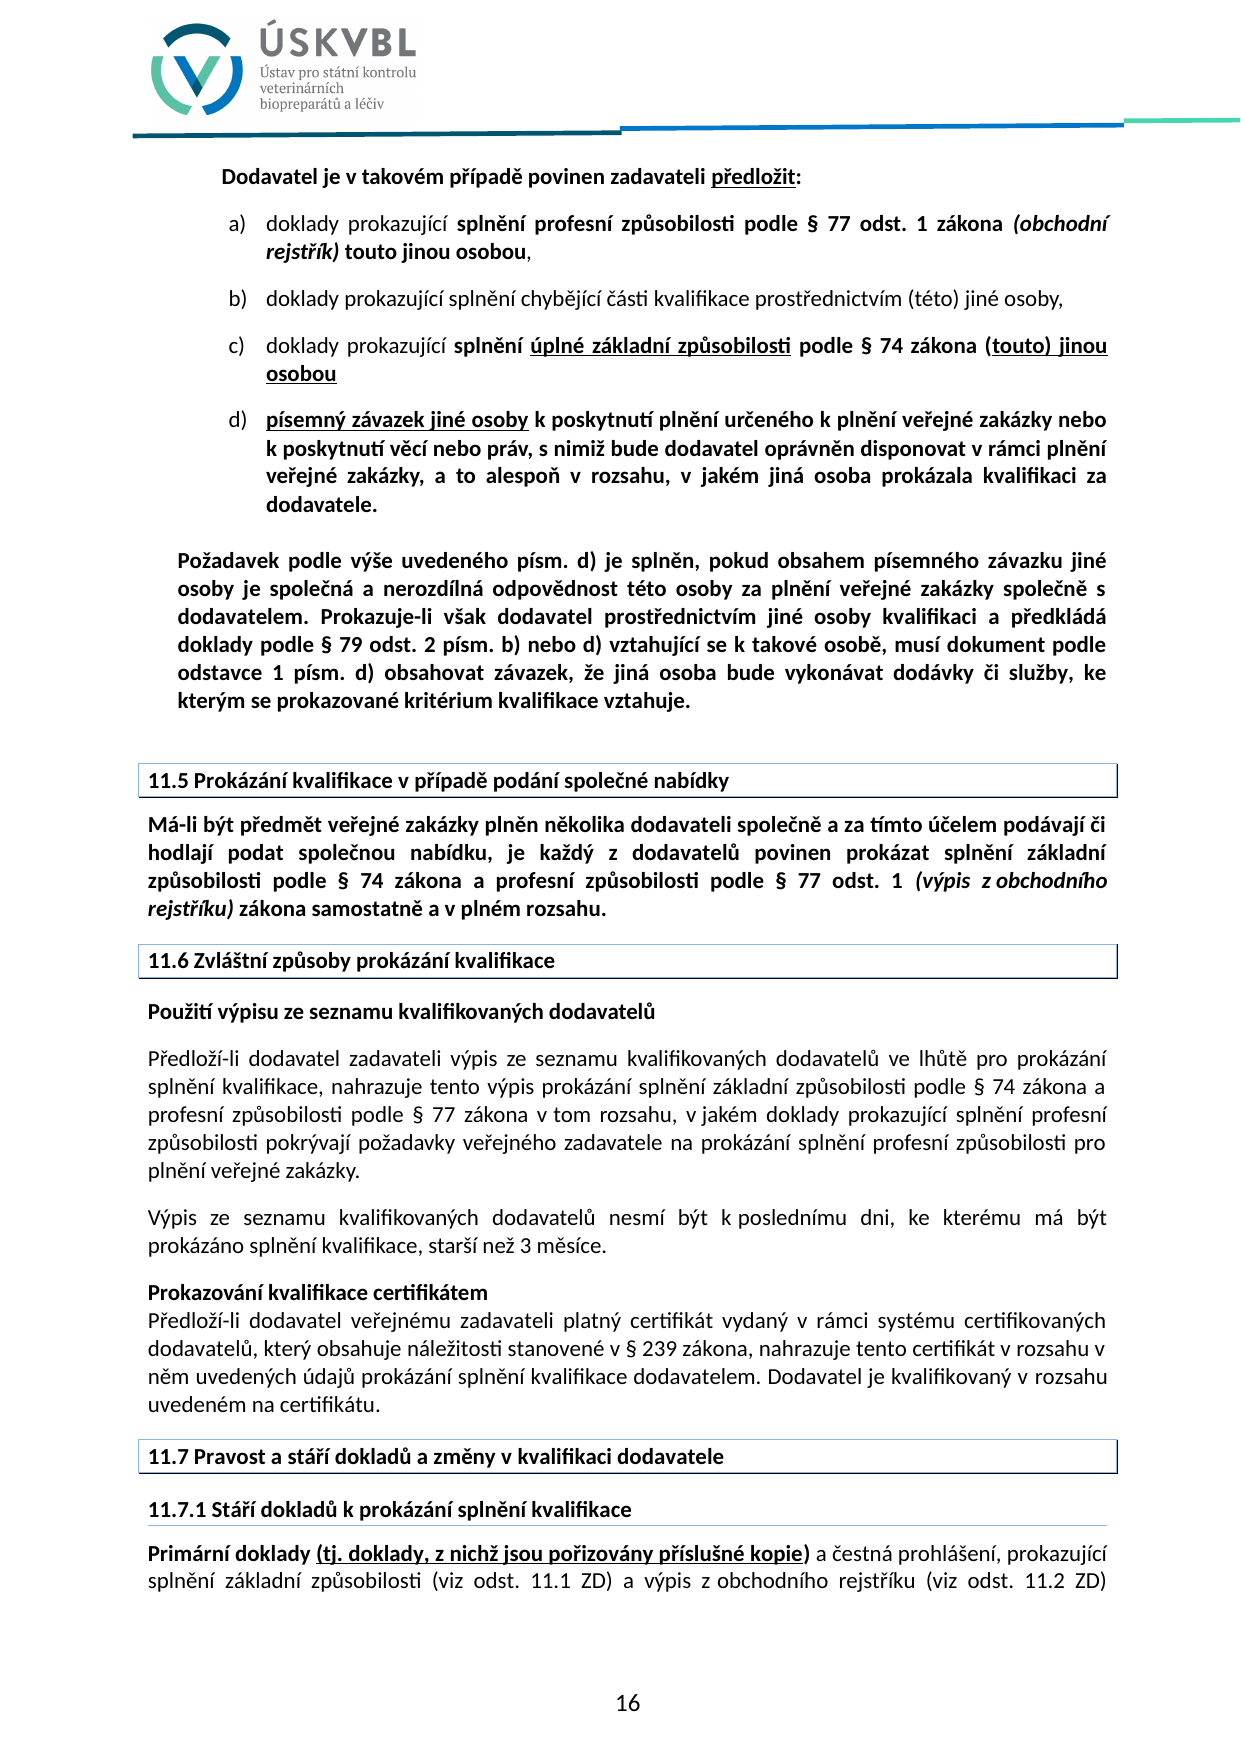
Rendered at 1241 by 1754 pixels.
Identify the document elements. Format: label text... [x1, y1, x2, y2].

text Má-li být předmět veřejné zakázky plněn několika dodavateli společně a za tímto účelem podávají či hodlají podat společnou nabídku, je každý z dodavatelů povinen prokázat splnění základní způsobilosti podle § 74 zákona a profesní způsobilosti podle § 77 odst. 1 (výpis z obchodního rejstříku) zákona samostatně a v plném rozsahu. [148, 811, 1107, 923]
text Prokazování kvalifikace certifikátem [148, 1278, 1107, 1306]
text Použití výpisu ze seznamu kvalifikovaných dodavatelů [148, 997, 1107, 1026]
subtitle 11.7 Pravost a stáří dokladů a změny v kvalifikaci dodavatele [139, 1440, 1116, 1472]
subtitle 11.5 Prokázání kvalifikace v případě podání společné nabídky [139, 764, 1116, 796]
list doklady prokazující splnění profesní způsobilosti podle § 77 odst. 1 zákona (obchodní rejstřík) touto jinou osobou, [228, 209, 1107, 265]
text Předloží-li dodavatel veřejnému zadavateli platný certifikát vydaný v rámci systému certifikovaných dodavatelů, který obsahuje náležitosti stanovené v § 239 zákona, nahrazuje tento certifikát v rozsahu v něm uvedených údajů prokázání splnění kvalifikace dodavatelem. Dodavatel je kvalifikovaný v rozsahu uvedeném na certifikátu. [148, 1306, 1107, 1418]
subtitle 11.6 Zvláštní způsoby prokázání kvalifikace [139, 945, 1116, 977]
text Požadavek podle výše uvedeného písm. d) je splněn, pokud obsahem písemného závazku jiné osoby je společná a nerozdílná odpovědnost této osoby za plnění veřejné zakázky společně s dodavatelem. Prokazuje-li však dodavatel prostřednictvím jiné osoby kvalifikaci a předkládá doklady podle § 79 odst. 2 písm. b) nebo d) vztahující se k takové osobě, musí dokument podle odstavce 1 písm. d) obsahovat závazek, že jiná osoba bude vykonávat dodávky či služby, ke kterým se prokazované kritérium kvalifikace vztahuje. [177, 546, 1107, 714]
list písemný závazek jiné osoby k poskytnutí plnění určeného k plnění veřejné zakázky nebo k poskytnutí věcí nebo práv, s nimiž bude dodavatel oprávněn disponovat v rámci plnění veřejné zakázky, a to alespoň v rozsahu, v jakém jiná osoba prokázala kvalifikaci za dodavatele. [228, 406, 1107, 518]
picture [147, 14, 420, 125]
list doklady prokazující splnění chybějící části kvalifikace prostřednictvím (této) jiné osoby, [228, 284, 1107, 312]
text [148, 1539, 1107, 1595]
subtitle 11.7.1 Stáří dokladů k prokázání splnění kvalifikace [148, 1495, 1107, 1525]
list doklady prokazující splnění úplné základní způsobilosti podle § 74 zákona (touto) jinou osobou [228, 331, 1107, 387]
text Dodavatel je v takovém případě povinen zadavateli předložit: [221, 162, 1107, 191]
text Předloží-li dodavatel zadavateli výpis ze seznamu kvalifikovaných dodavatelů ve lhůtě pro prokázání splnění kvalifikace, nahrazuje tento výpis prokázání splnění základní způsobilosti podle § 74 zákona a profesní způsobilosti podle § 77 zákona v tom rozsahu, v jakém doklady prokazující splnění profesní způsobilosti pokrývají požadavky veřejného zadavatele na prokázání splnění profesní způsobilosti pro plnění veřejné zakázky. [148, 1044, 1107, 1184]
text Výpis ze seznamu kvalifikovaných dodavatelů nesmí být k poslednímu dni, ke kterému má být prokázáno splnění kvalifikace, starší než 3 měsíce. [148, 1203, 1107, 1259]
